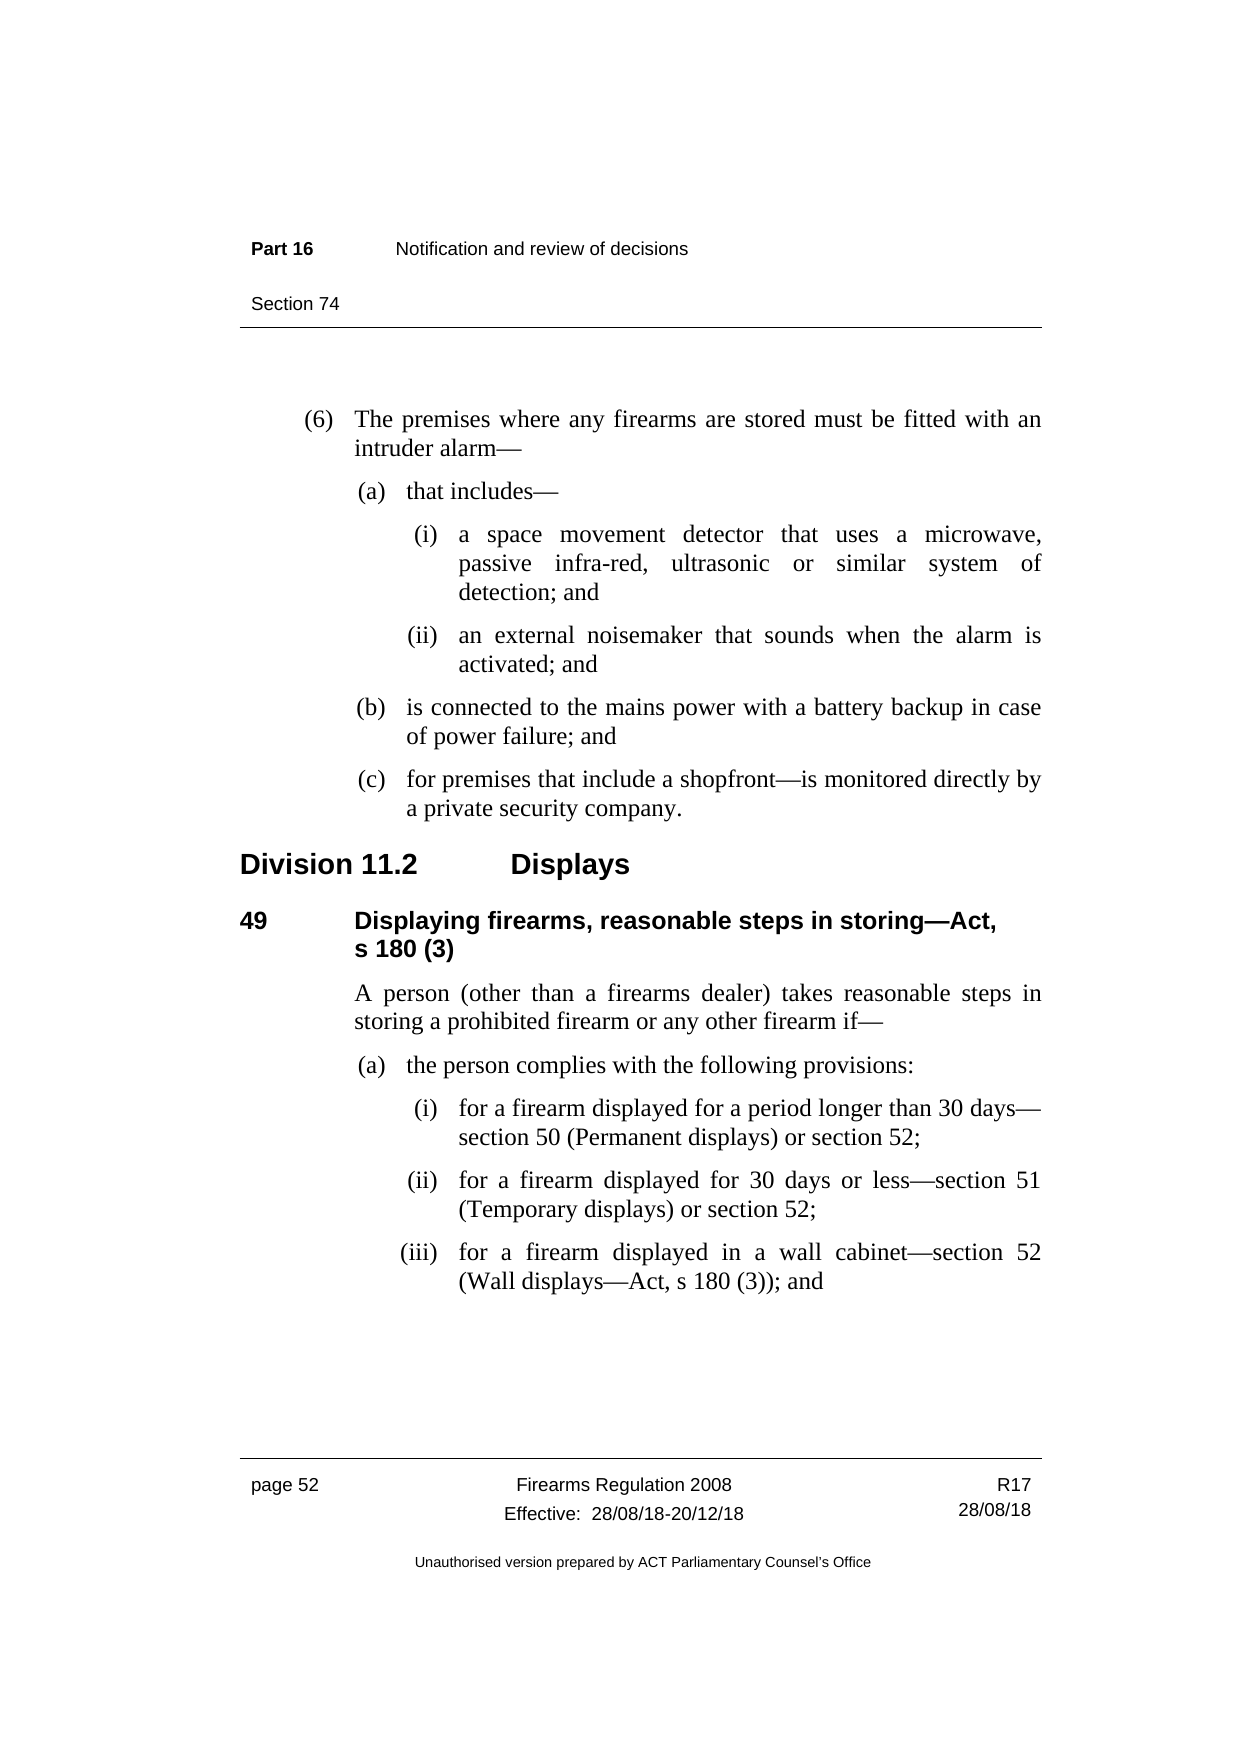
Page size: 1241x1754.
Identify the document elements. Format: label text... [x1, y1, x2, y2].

text (c) for premises that include a shopfront—is monitored directly by a private security company. [239, 764, 1042, 822]
text (i) a space movement detector that uses a microwave, passive infra-red, ultrasonic or similar system of detection; and [239, 519, 1042, 606]
text (b) is connected to the mains power with a battery backup in case of power failure; and [239, 692, 1042, 750]
text (iii) for a firearm displayed in a wall cabinet—section 52 (Wall displays—Act, s 180 (3)); and [239, 1237, 1042, 1295]
text 49 Displaying firearms, reasonable steps in storing—Act, s 180 (3) [239, 906, 1042, 963]
text (6) The premises where any firearms are stored must be fitted with an intruder alarm— [239, 404, 1042, 462]
text (ii) an external noisemaker that sounds when the alarm is activated; and [239, 620, 1042, 678]
text (ii) for a firearm displayed for 30 days or less—section 51 (Temporary displays) or section 52; [239, 1165, 1042, 1223]
text (i) for a firearm displayed for a period longer than 30 days—section 50 (Permanent displays) or section 52; [239, 1093, 1042, 1151]
text (a) that includes— [239, 476, 1042, 505]
text A person (other than a firearms dealer) takes reasonable steps in storing a prohibited firearm or any other firearm if— [354, 978, 1042, 1035]
text (a) the person complies with the following provisions: [239, 1050, 1042, 1078]
text Division 11.2 Displays [239, 847, 1042, 881]
